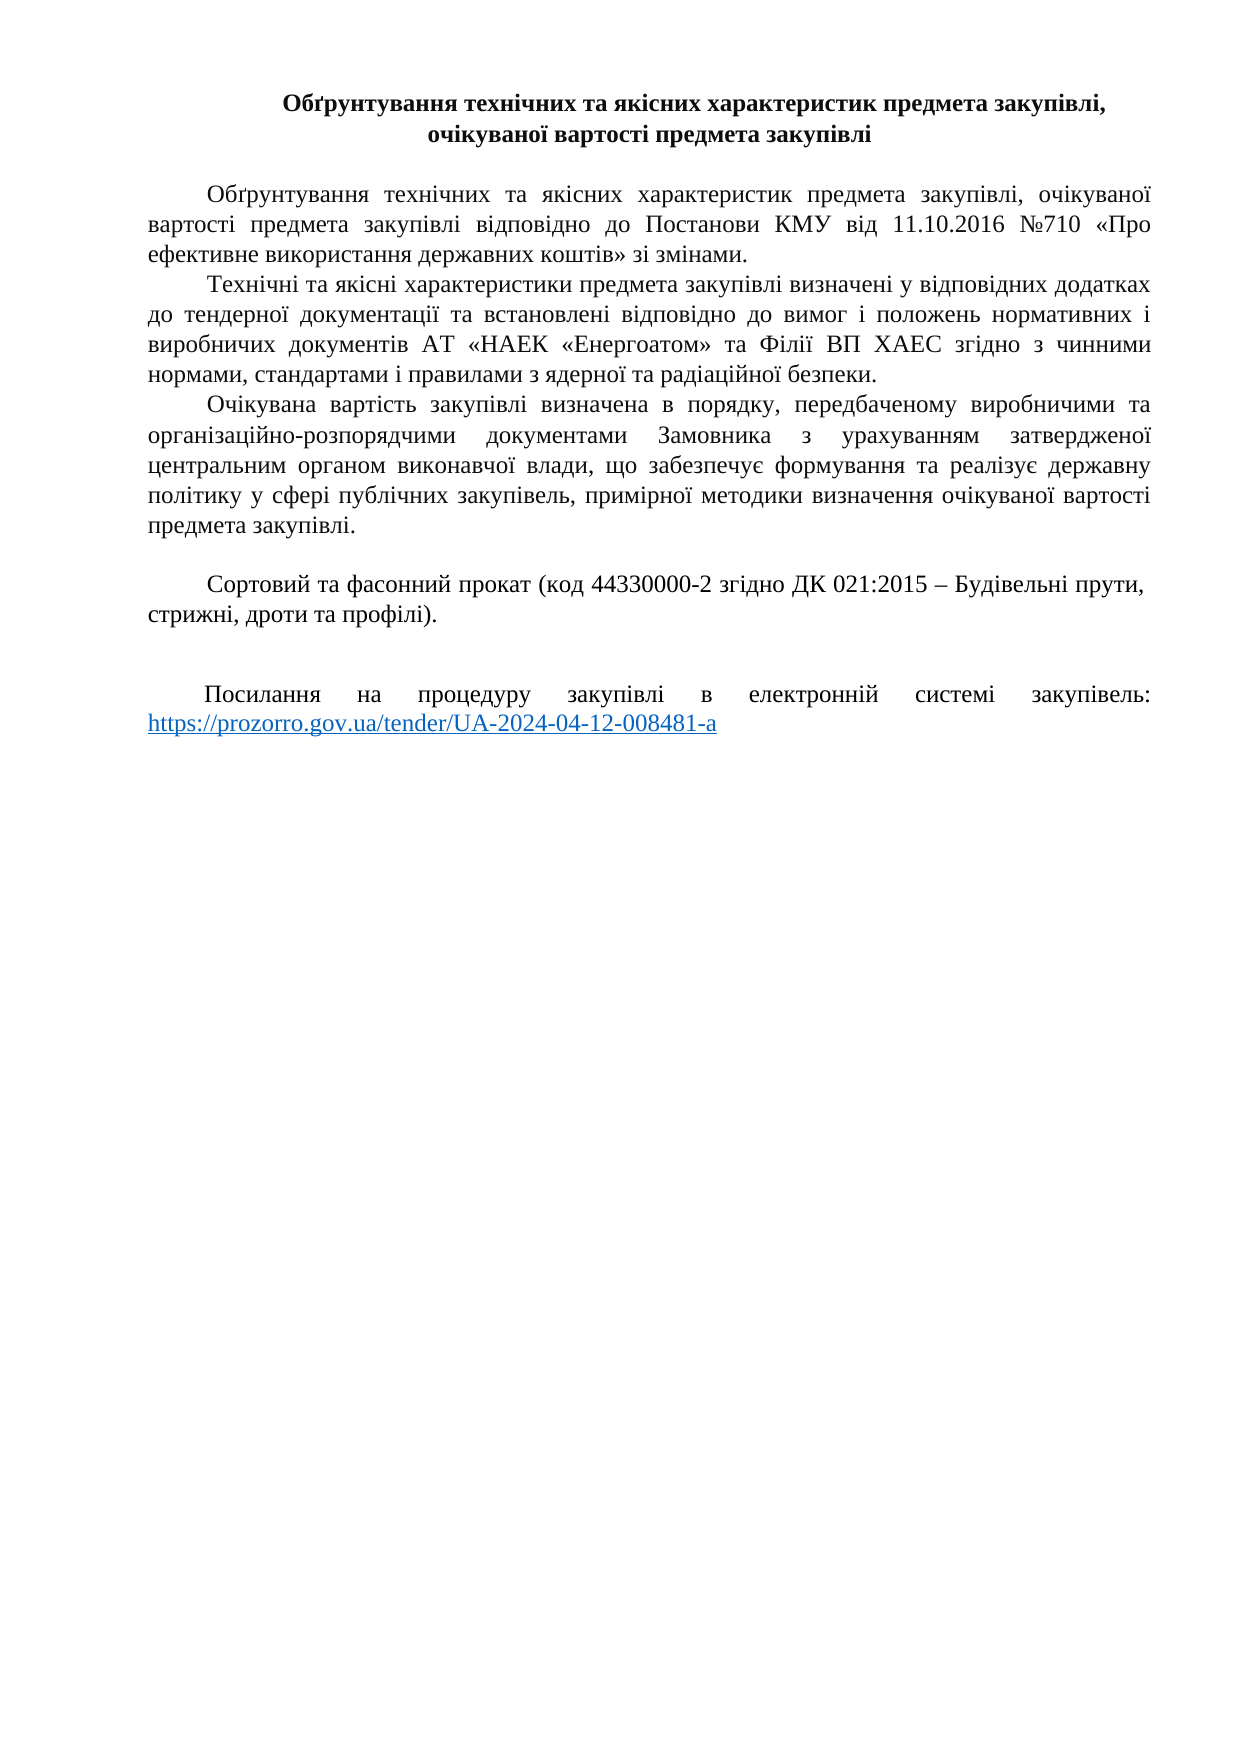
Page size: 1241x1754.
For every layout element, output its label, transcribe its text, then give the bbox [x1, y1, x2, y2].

text Сортовий та фасонний прокат (код 44330000-2 згідно ДК 021:2015 – Будівельні прути, стрижні, дроти та профілі). [148, 569, 1146, 628]
text Технічні та якісні характеристики предмета закупівлі визначені у відповідних додатках до тендерної документації та встановлені відповідно до вимог і положень нормативних і виробничих документів АТ «НАЕК «Енергоатом» та Філії ВП ХАЕС згідно з чинними нормами, стандартами і правилами з ядерної та радіаційної безпеки. [148, 269, 1152, 388]
text Обґрунтування технічних та якісних характеристик предмета закупівлі, очікуваної вартості предмета закупівлі відповідно до Постанови КМУ від 11.10.2016 №710 «Про ефективне використання державних коштів» зі змінами. [148, 179, 1152, 268]
text Очікувана вартість закупівлі визначена в порядку, передбаченому виробничими та організаційно-розпорядчими документами Замовника з урахуванням затвердженої центральним органом виконавчої влади, що забезпечує формування та реалізує державну політику у сфері публічних закупівель, примірної методики визначення очікуваної вартості предмета закупівлі. [148, 389, 1152, 539]
text Обґрунтування технічних та якісних характеристик предмета закупівлі, очікуваної вартості предмета закупівлі [148, 88, 1152, 147]
text Посилання на процедуру закупівлі в електронній системі закупівель: https://prozorro.gov.ua/tender/UA-2024-04-12-008481-a [148, 679, 1152, 737]
